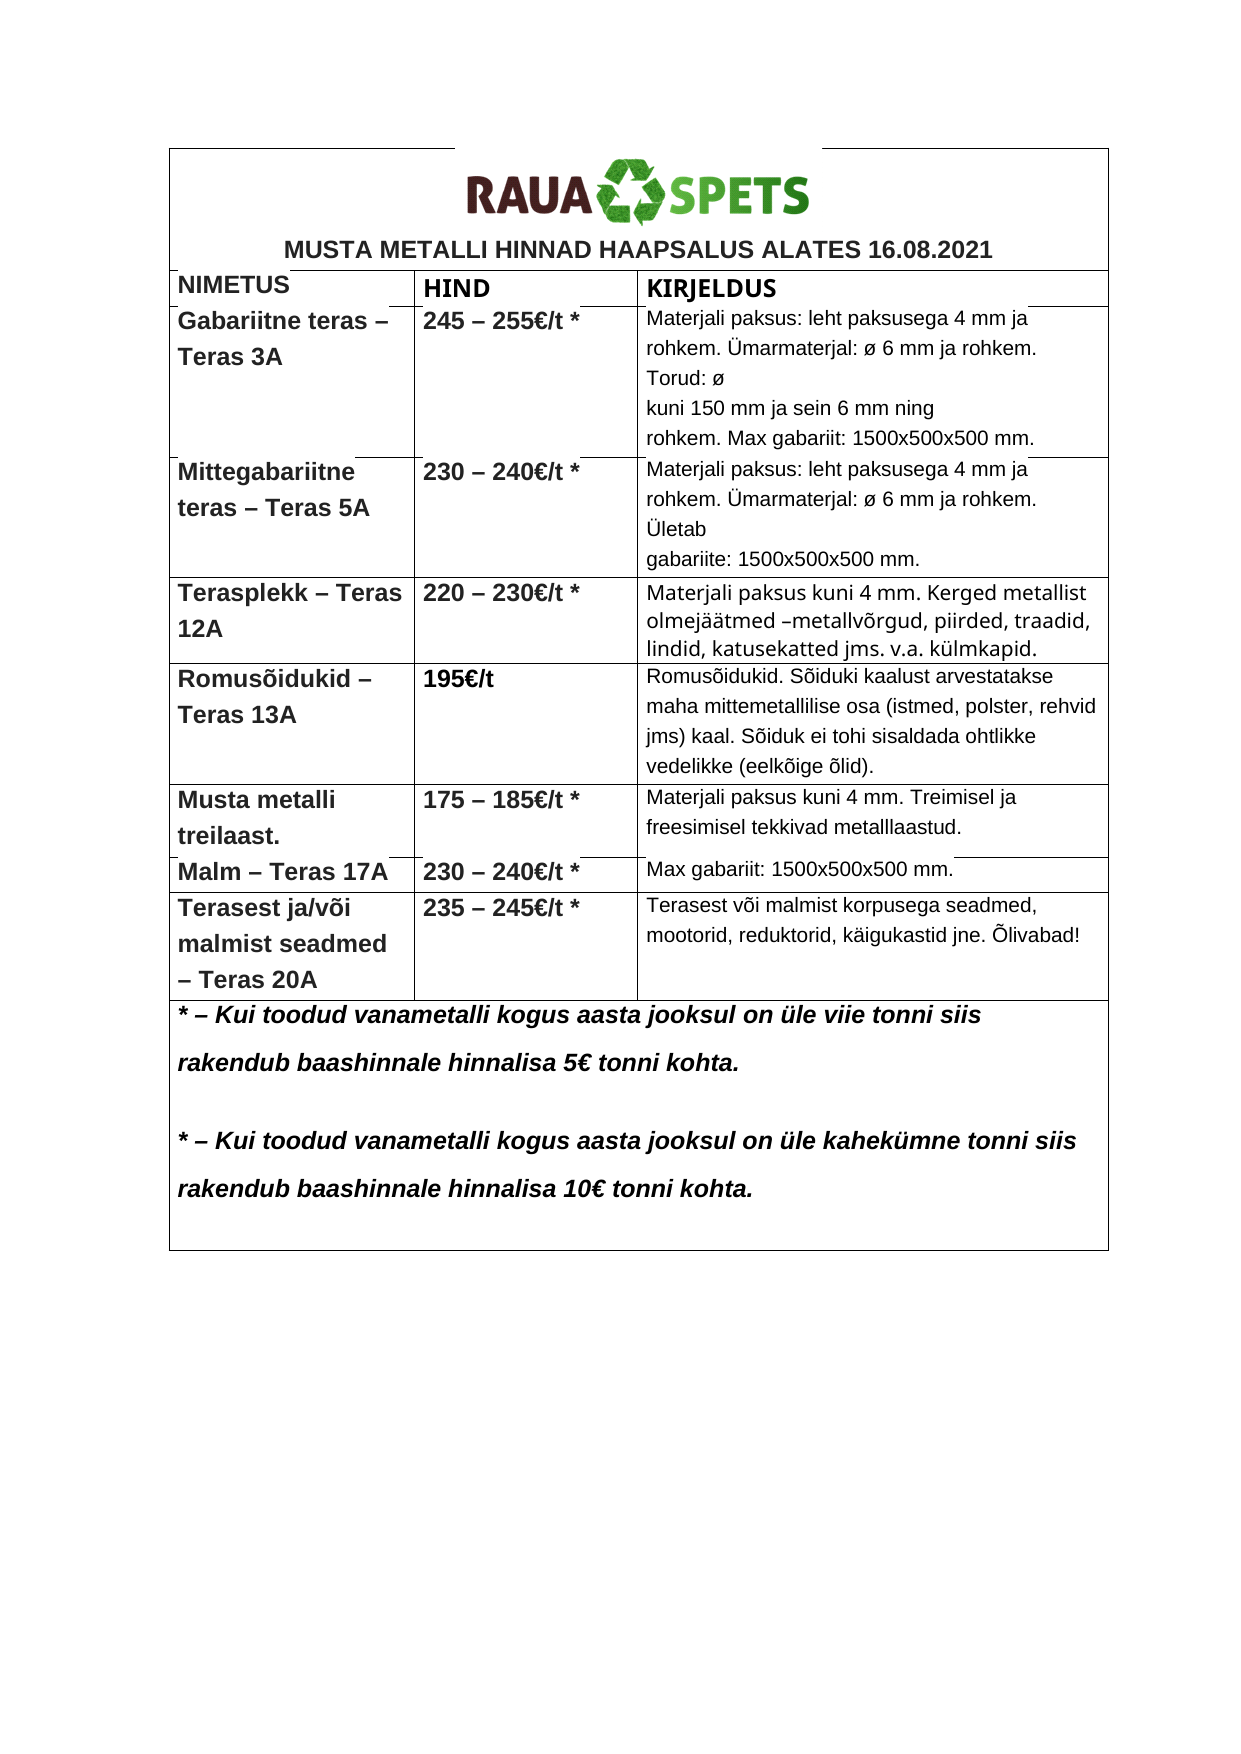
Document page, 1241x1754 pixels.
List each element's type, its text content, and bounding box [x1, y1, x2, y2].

table_cell Terasest ja/või malmist seadmed – Teras 20A [170, 893, 414, 1000]
table_header MUSTA METALLI HINNAD HAAPSALUS ALATES 16.08.2021 [170, 149, 1108, 270]
table_cell 230 – 240€/t * [415, 858, 637, 892]
table_cell Malm – Teras 17A [170, 858, 414, 892]
table_cell Materjali paksus: leht paksusega 4 mm ja rohkem. Ümarmaterjal: ø 6 mm ja rohkem. Ületab gabariite: 1500x500x500 mm. [638, 458, 1108, 577]
picture [455, 148, 823, 235]
table_cell HIND [415, 271, 637, 306]
table_cell Materjali paksus kuni 4 mm. Kerged metallist olmejäätmed –metallvõrgud, piirded, traadid, lindid, katusekatted jms. v.a. külmkapid. [638, 578, 1108, 663]
table_cell Materjali paksus: leht paksusega 4 mm ja rohkem. Ümarmaterjal: ø 6 mm ja rohkem. Torud: ø kuni 150 mm ja sein 6 mm ning rohkem. Max gabariit: 1500x500x500 mm. [638, 307, 1108, 456]
table_cell 195€/t [415, 664, 637, 784]
table_cell 235 – 245€/t * [415, 893, 637, 1000]
table_cell Max gabariit: 1500x500x500 mm. [638, 858, 1108, 892]
table_cell 245 – 255€/t * [415, 307, 637, 456]
table_cell Mittegabariitne teras – Teras 5A [170, 458, 414, 577]
table_cell Romusõidukid – Teras 13A [170, 664, 414, 784]
table_cell 220 – 230€/t * [415, 578, 637, 663]
table_cell Gabariitne teras – Teras 3A [170, 307, 414, 456]
table_cell Terasest või malmist korpusega seadmed, mootorid, reduktorid, käigukastid jne. Õlivabad! [638, 893, 1108, 1000]
table_cell Materjali paksus kuni 4 mm. Treimisel ja freesimisel tekkivad metalllaastud. [638, 785, 1108, 856]
table_cell NIMETUS [170, 271, 414, 306]
table_cell Musta metalli treilaast. [170, 785, 414, 856]
table_cell KIRJELDUS [638, 271, 1108, 306]
table_cell 175 – 185€/t * [415, 785, 637, 856]
table_cell * – Kui toodud vanametalli kogus aasta jooksul on üle viie tonni siis rakendub baashinnale hinnalisa 5€ tonni kohta. * – Kui toodud vanametalli kogus aasta jooksul on üle kahekümne tonni siis rakendub baashinnale hinnalisa 10€ tonni kohta. [170, 1001, 1108, 1250]
table_cell Terasplekk – Teras 12A [170, 578, 414, 663]
table_cell 230 – 240€/t * [415, 458, 637, 577]
table_cell Romusõidukid. Sõiduki kaalust arvestatakse maha mittemetallilise osa (istmed, polster, rehvid jms) kaal. Sõiduk ei tohi sisaldada ohtlikke vedelikke (eelkõige õlid). [638, 664, 1108, 784]
